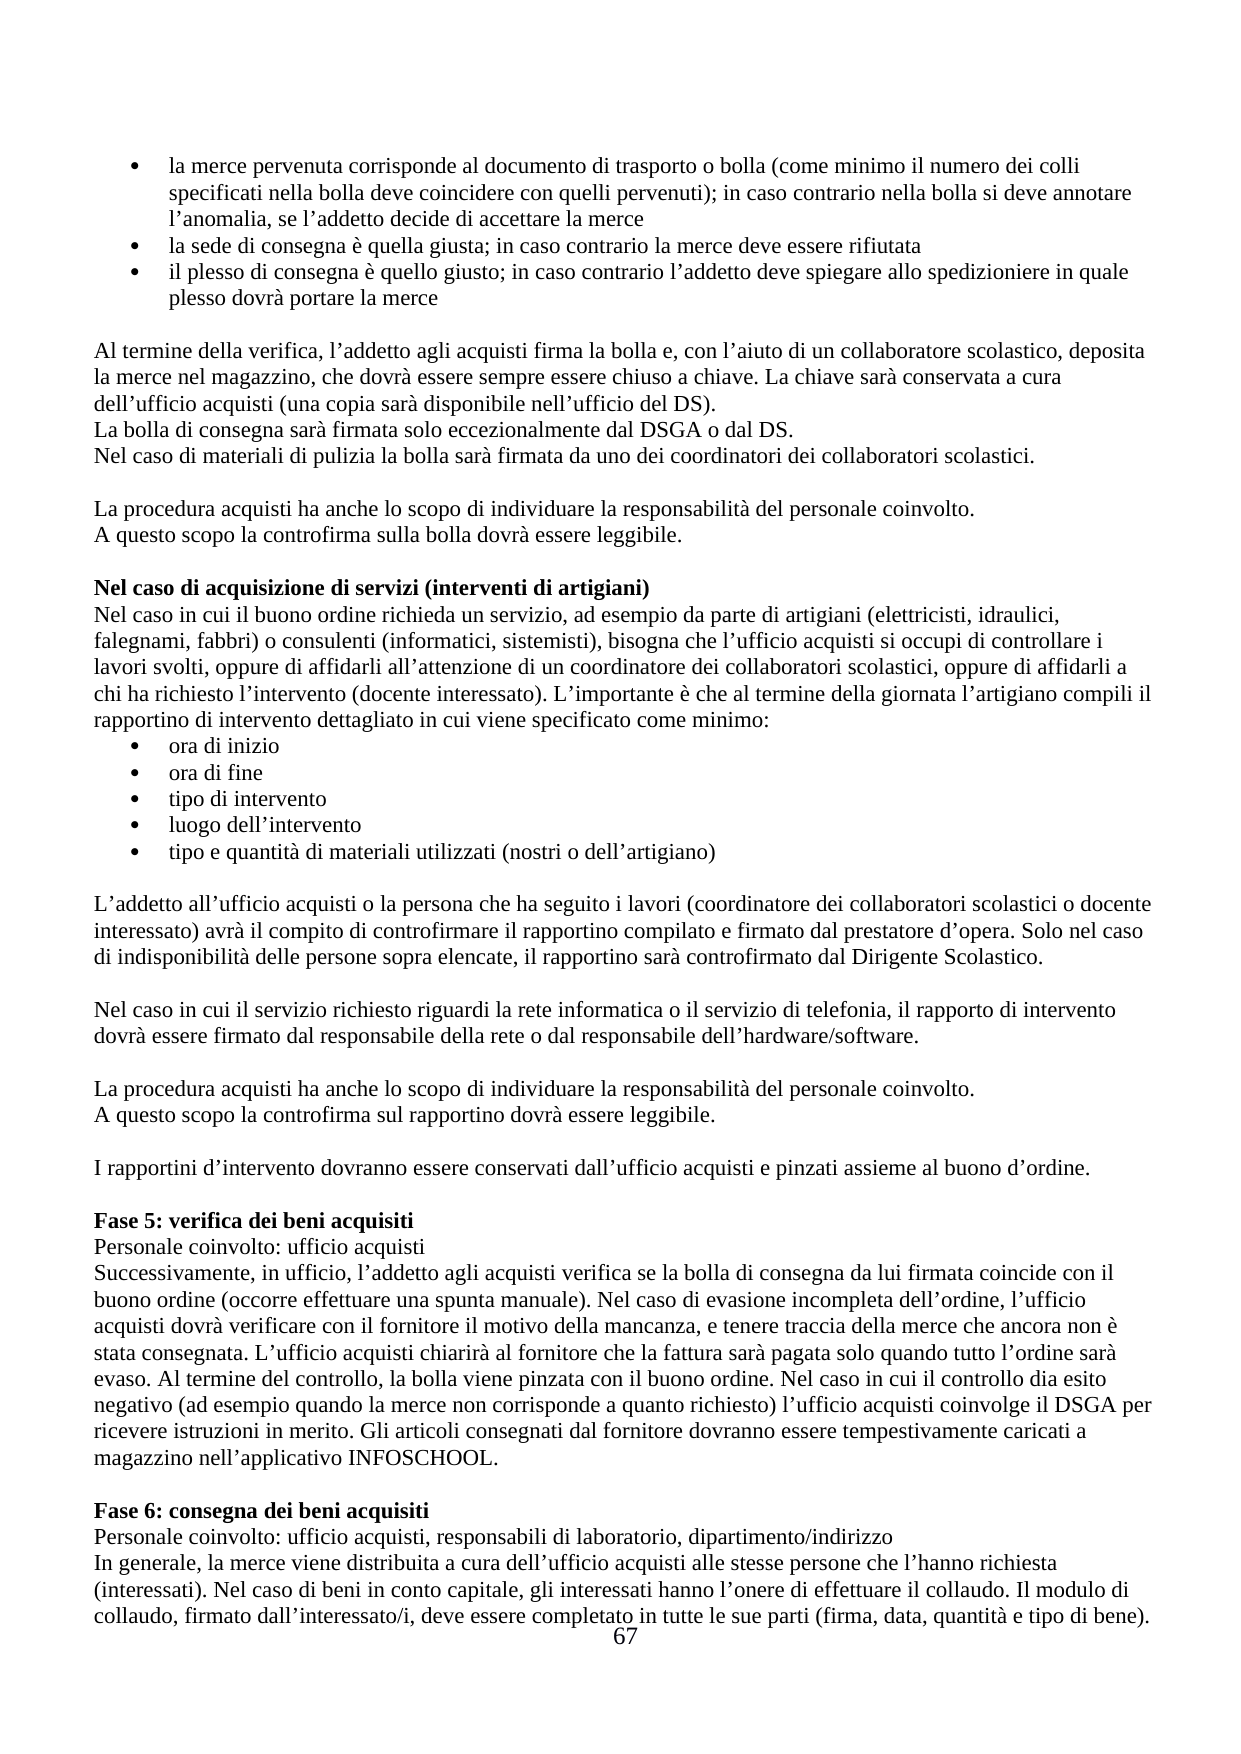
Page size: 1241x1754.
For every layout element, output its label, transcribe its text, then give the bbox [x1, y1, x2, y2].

list la merce pervenuta corrisponde al documento di trasporto o bolla (come minimo il numero dei colli specificati nella bolla deve coincidere con quelli pervenuti); in caso contrario nella bolla si deve annotare l’anomalia, se l’addetto decide di accettare la merce [131, 153, 1155, 232]
list luogo dell’intervento [131, 811, 1155, 838]
list il plesso di consegna è quello giusto; in caso contrario l’addetto deve spiegare allo spedizioniere in quale plesso dovrà portare la merce [131, 258, 1155, 311]
list ora di inizio [131, 732, 1155, 759]
text La procedura acquisti ha anche lo scopo di individuare la responsabilità del personale coinvolto. [94, 495, 1155, 522]
text Fase 5: verifica dei beni acquisiti [94, 1207, 1155, 1233]
text A questo scopo la controfirma sulla bolla dovrà essere leggibile. [94, 522, 1155, 548]
list tipo e quantità di materiali utilizzati (nostri o dell’artigiano) [131, 838, 1155, 864]
text A questo scopo la controfirma sul rapportino dovrà essere leggibile. [94, 1101, 1155, 1128]
text L’addetto all’ufficio acquisti o la persona che ha seguito i lavori (coordinatore dei collaboratori scolastici o docente interessato) avrà il compito di controfirmare il rapportino compilato e firmato dal prestatore d’opera. Solo nel caso di indisponibilità delle persone sopra elencate, il rapportino sarà controfirmato dal Dirigente Scolastico. [94, 891, 1155, 969]
text Fase 6: consegna dei beni acquisiti [94, 1497, 1155, 1523]
text Nel caso di acquisizione di servizi (interventi di artigiani) [94, 574, 1155, 601]
text Nel caso in cui il buono ordine richieda un servizio, ad esempio da parte di artigiani (elettricisti, idraulici, falegnami, fabbri) o consulenti (informatici, sistemisti), bisogna che l’ufficio acquisti si occupi di controllare i lavori svolti, oppure di affidarli all’attenzione di un coordinatore dei collaboratori scolastici, oppure di affidarli a chi ha richiesto l’intervento (docente interessato). L’importante è che al termine della giornata l’artigiano compili il rapportino di intervento dettagliato in cui viene specificato come minimo: [94, 601, 1155, 732]
text I rapportini d’intervento dovranno essere conservati dall’ufficio acquisti e pinzati assieme al buono d’ordine. [94, 1154, 1155, 1180]
text Nel caso di materiali di pulizia la bolla sarà firmata da uno dei coordinatori dei collaboratori scolastici. [94, 442, 1155, 469]
text Al termine della verifica, l’addetto agli acquisti firma la bolla e, con l’aiuto di un collaboratore scolastico, deposita la merce nel magazzino, che dovrà essere sempre essere chiuso a chiave. La chiave sarà conservata a cura dell’ufficio acquisti (una copia sarà disponibile nell’ufficio del DS). [94, 337, 1155, 416]
list la sede di consegna è quella giusta; in caso contrario la merce deve essere rifiutata [131, 232, 1155, 258]
text Personale coinvolto: ufficio acquisti, responsabili di laboratorio, dipartimento/indirizzo [94, 1523, 1155, 1549]
text La bolla di consegna sarà firmata solo eccezionalmente dal DSGA o dal DS. [94, 416, 1155, 442]
list tipo di intervento [131, 785, 1155, 811]
text Successivamente, in ufficio, l’addetto agli acquisti verifica se la bolla di consegna da lui firmata coincide con il buono ordine (occorre effettuare una spunta manuale). Nel caso di evasione incompleta dell’ordine, l’ufficio acquisti dovrà verificare con il fornitore il motivo della mancanza, e tenere traccia della merce che ancora non è stata consegnata. L’ufficio acquisti chiarirà al fornitore che la fattura sarà pagata solo quando tutto l’ordine sarà evaso. Al termine del controllo, la bolla viene pinzata con il buono ordine. Nel caso in cui il controllo dia esito negativo (ad esempio quando la merce non corrisponde a quanto richiesto) l’ufficio acquisti coinvolge il DSGA per ricevere istruzioni in merito. Gli articoli consegnati dal fornitore dovranno essere tempestivamente caricati a magazzino nell’applicativo INFOSCHOOL. [94, 1259, 1155, 1470]
text In generale, la merce viene distribuita a cura dell’ufficio acquisti alle stesse persone che l’hanno richiesta (interessati). Nel caso di beni in conto capitale, gli interessati hanno l’onere di effettuare il collaudo. Il modulo di collaudo, firmato dall’interessato/i, deve essere completato in tutte le sue parti (firma, data, quantità e tipo di bene). [94, 1549, 1155, 1628]
text Personale coinvolto: ufficio acquisti [94, 1233, 1155, 1259]
list ora di fine [131, 759, 1155, 785]
text Nel caso in cui il servizio richiesto riguardi la rete informatica o il servizio di telefonia, il rapporto di intervento dovrà essere firmato dal responsabile della rete o dal responsabile dell’hardware/software. [94, 996, 1155, 1049]
text La procedura acquisti ha anche lo scopo di individuare la responsabilità del personale coinvolto. [94, 1075, 1155, 1101]
